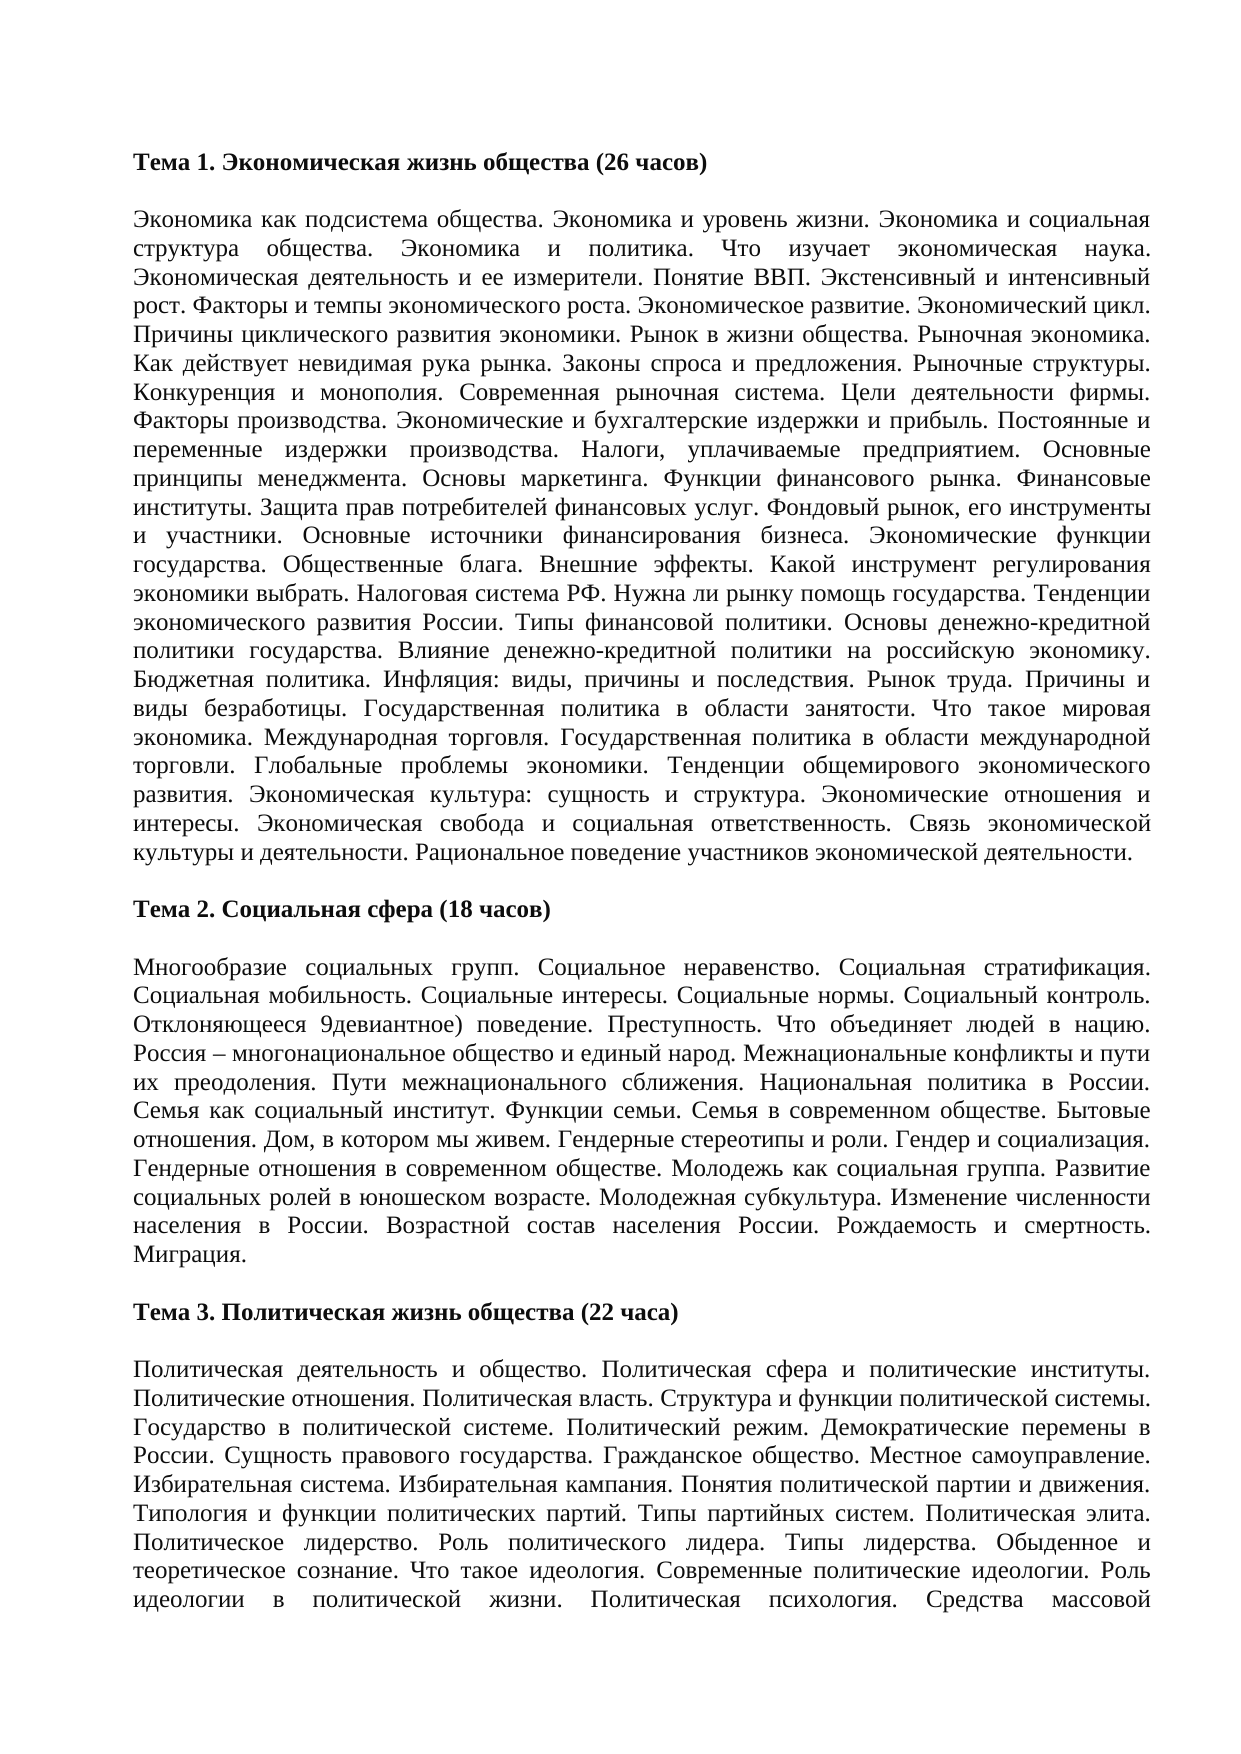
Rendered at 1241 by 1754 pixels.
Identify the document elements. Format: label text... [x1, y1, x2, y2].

text Экономика как подсистема общества. Экономика и уровень жизни. Экономика и социальная структура общества. Экономика и политика. Что изучает экономическая наука. Экономическая деятельность и ее измерители. Понятие ВВП. Экстенсивный и интенсивный рост. Факторы и темпы экономического роста. Экономическое развитие. Экономический цикл. Причины циклического развития экономики. Рынок в жизни общества. Рыночная экономика. Как действует невидимая рука рынка. Законы спроса и предложения. Рыночные структуры. Конкуренция и монополия. Современная рыночная система. Цели деятельности фирмы. Факторы производства. Экономические и бухгалтерские издержки и прибыль. Постоянные и переменные издержки производства. Налоги, уплачиваемые предприятием. Основные принципы менеджмента. Основы маркетинга. Функции финансового рынка. Финансовые институты. Защита прав потребителей финансовых услуг. Фондовый рынок, его инструменты и участники. Основные источники финансирования бизнеса. Экономические функции государства. Общественные блага. Внешние эффекты. Какой инструмент регулирования экономики выбрать. Налоговая система РФ. Нужна ли рынку помощь государства. Тенденции экономического развития России. Типы финансовой политики. Основы денежно-кредитной политики государства. Влияние денежно-кредитной политики на российскую экономику. Бюджетная политика. Инфляция: виды, причины и последствия. Рынок труда. Причины и виды безработицы. Государственная политика в области занятости. Что такое мировая экономика. Международная торговля. Государственная политика в области международной торговли. Глобальные проблемы экономики. Тенденции общемирового экономического развития. Экономическая культура: сущность и структура. Экономические отношения и интересы. Экономическая свобода и социальная ответственность. Связь экономической культуры и деятельности. Рациональное поведение участников экономической деятельности. [133, 204, 1152, 866]
text Тема 1. Экономическая жизнь общества (26 часов) [133, 147, 1152, 176]
text Тема 3. Политическая жизнь общества (22 часа) [133, 1297, 1152, 1326]
text Тема 2. Социальная сфера (18 часов) [133, 894, 1152, 923]
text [133, 1354, 1152, 1613]
text Многообразие социальных групп. Социальное неравенство. Социальная стратификация. Социальная мобильность. Социальные интересы. Социальные нормы. Социальный контроль. Отклоняющееся 9девиантное) поведение. Преступность. Что объединяет людей в нацию. Россия – многонациональное общество и единый народ. Межнациональные конфликты и пути их преодоления. Пути межнационального сближения. Национальная политика в России. Семья как социальный институт. Функции семьи. Семья в современном обществе. Бытовые отношения. Дом, в котором мы живем. Гендерные стереотипы и роли. Гендер и социализация. Гендерные отношения в современном обществе. Молодежь как социальная группа. Развитие социальных ролей в юношеском возрасте. Молодежная субкультура. Изменение численности населения в России. Возрастной состав населения России. Рождаемость и смертность. Миграция. [133, 952, 1152, 1268]
